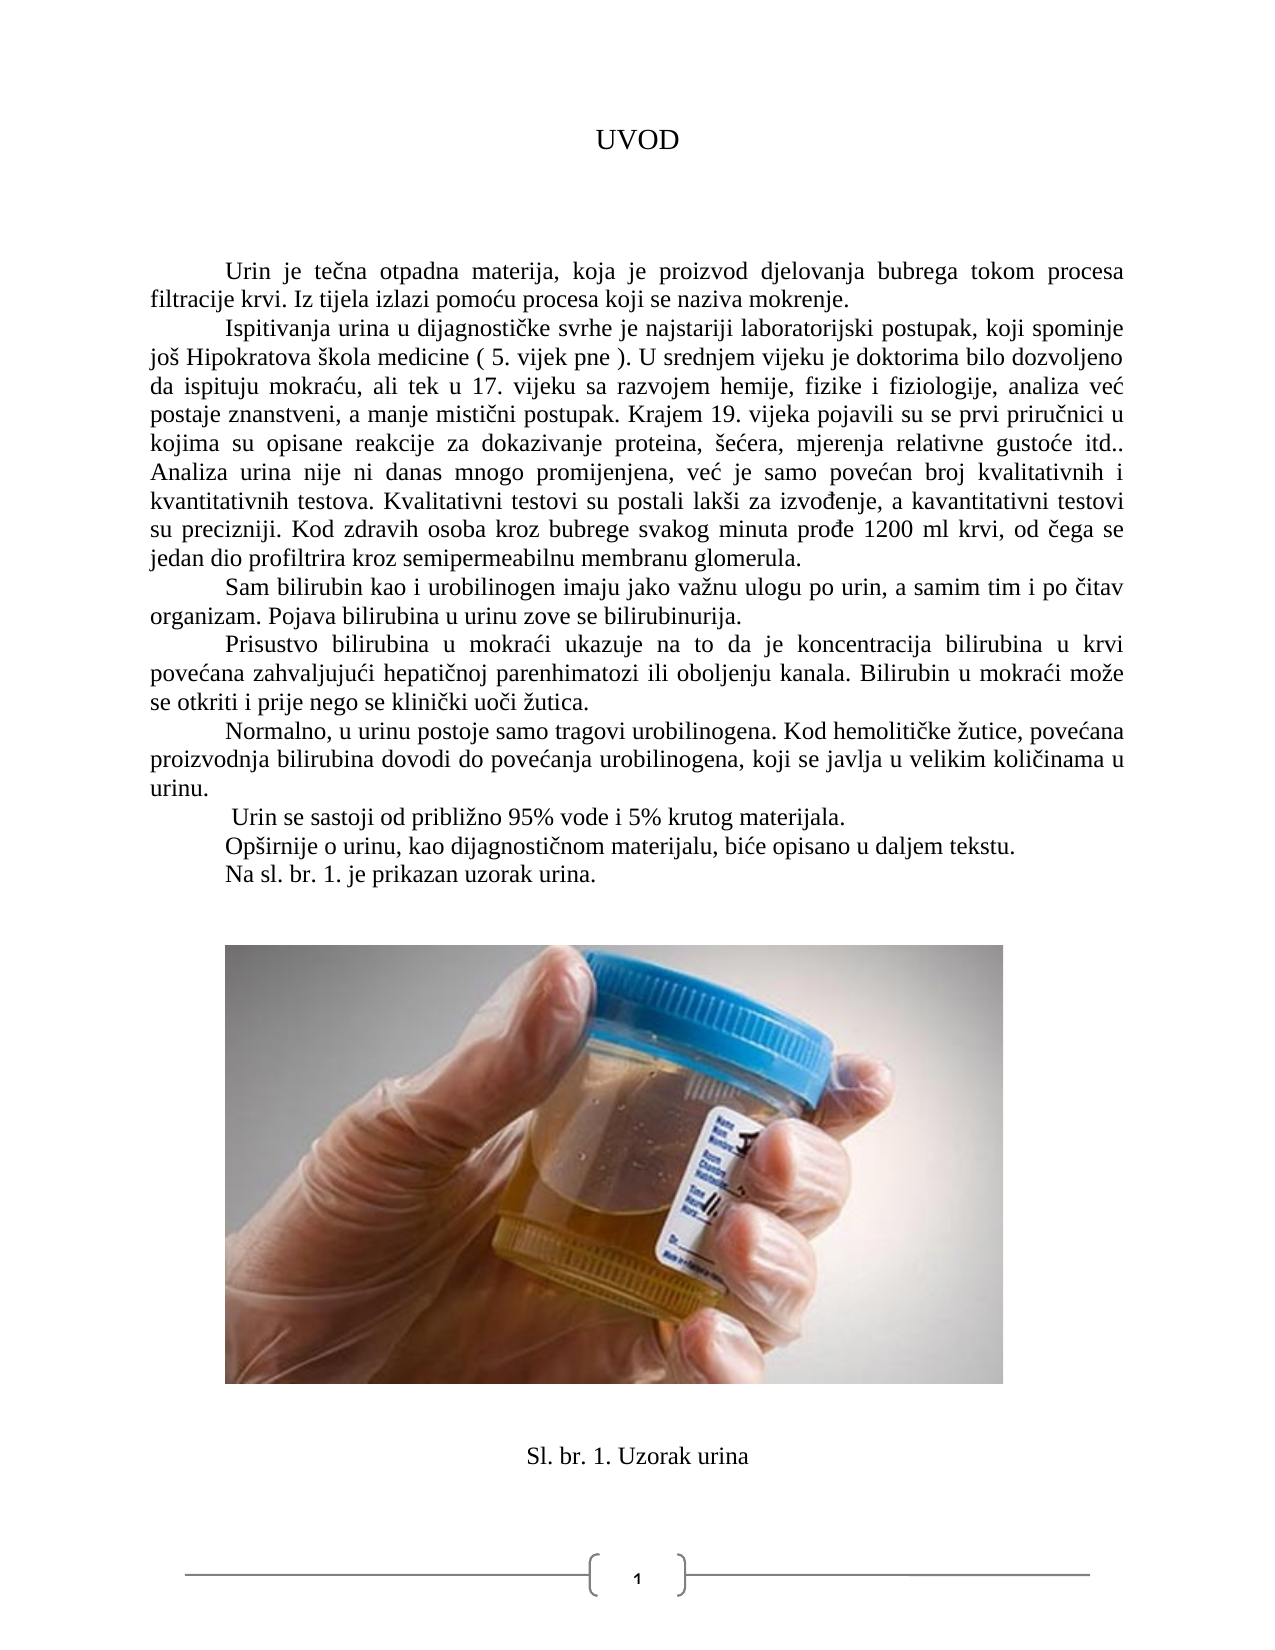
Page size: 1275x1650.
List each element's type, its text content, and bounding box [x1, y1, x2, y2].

text UVOD [150, 122, 1125, 155]
text Sam bilirubin kao i urobilinogen imaju jako važnu ulogu po urin, a samim tim i po čitav organizam. Pojava bilirubina u urinu zove se bilirubinurija. [150, 572, 1125, 629]
text Urin se sastoji od približno 95% vode i 5% krutog materijala. [150, 802, 1125, 831]
text Urin je tečna otpadna materija, koja je proizvod djelovanja bubrega tokom procesa filtracije krvi. Iz tijela izlazi pomoću procesa koji se naziva mokrenje. [150, 256, 1125, 313]
text Opširnije o urinu, kao dijagnostičnom materijalu, biće opisano u daljem tekstu. [150, 831, 1125, 859]
text Na sl. br. 1. je prikazan uzorak urina. [150, 859, 1125, 888]
text Ispitivanja urina u dijagnostičke svrhe je najstariji laboratorijski postupak, koji spominje još Hipokratova škola medicine ( 5. vijek pne ). U srednjem vijeku je doktorima bilo dozvoljeno da ispituju mokraću, ali tek u 17. vijeku sa razvojem hemije, fizike i fiziologije, analiza već postaje znanstveni, a manje mistični postupak. Krajem 19. vijeka pojavili su se prvi priručnici u kojima su opisane reakcije za dokazivanje proteina, šećera, mjerenja relativne gustoće itd.. Analiza urina nije ni danas mnogo promijenjena, već je samo povećan broj kvalitativnih i kvantitativnih testova. Kvalitativni testovi su postali lakši za izvođenje, a kavantitativni testovi su precizniji. Kod zdravih osoba kroz bubrege svakog minuta prođe 1200 ml krvi, od čega se jedan dio profiltrira kroz semipermeabilnu membranu glomerula. [150, 313, 1125, 572]
text Prisustvo bilirubina u mokraći ukazuje na to da je koncentracija bilirubina u krvi povećana zahvaljujući hepatičnoj parenhimatozi ili oboljenju kanala. Bilirubin u mokraći može se otkriti i prije nego se klinički uoči žutica. [150, 629, 1125, 716]
picture [225, 945, 1004, 1384]
text Normalno, u urinu postoje samo tragovi urobilinogena. Kod hemolitičke žutice, povećana proizvodnja bilirubina dovodi do povećanja urobilinogena, koji se javlja u velikim količinama u urinu. [150, 716, 1125, 802]
text Sl. br. 1. Uzorak urina [150, 1441, 1125, 1469]
